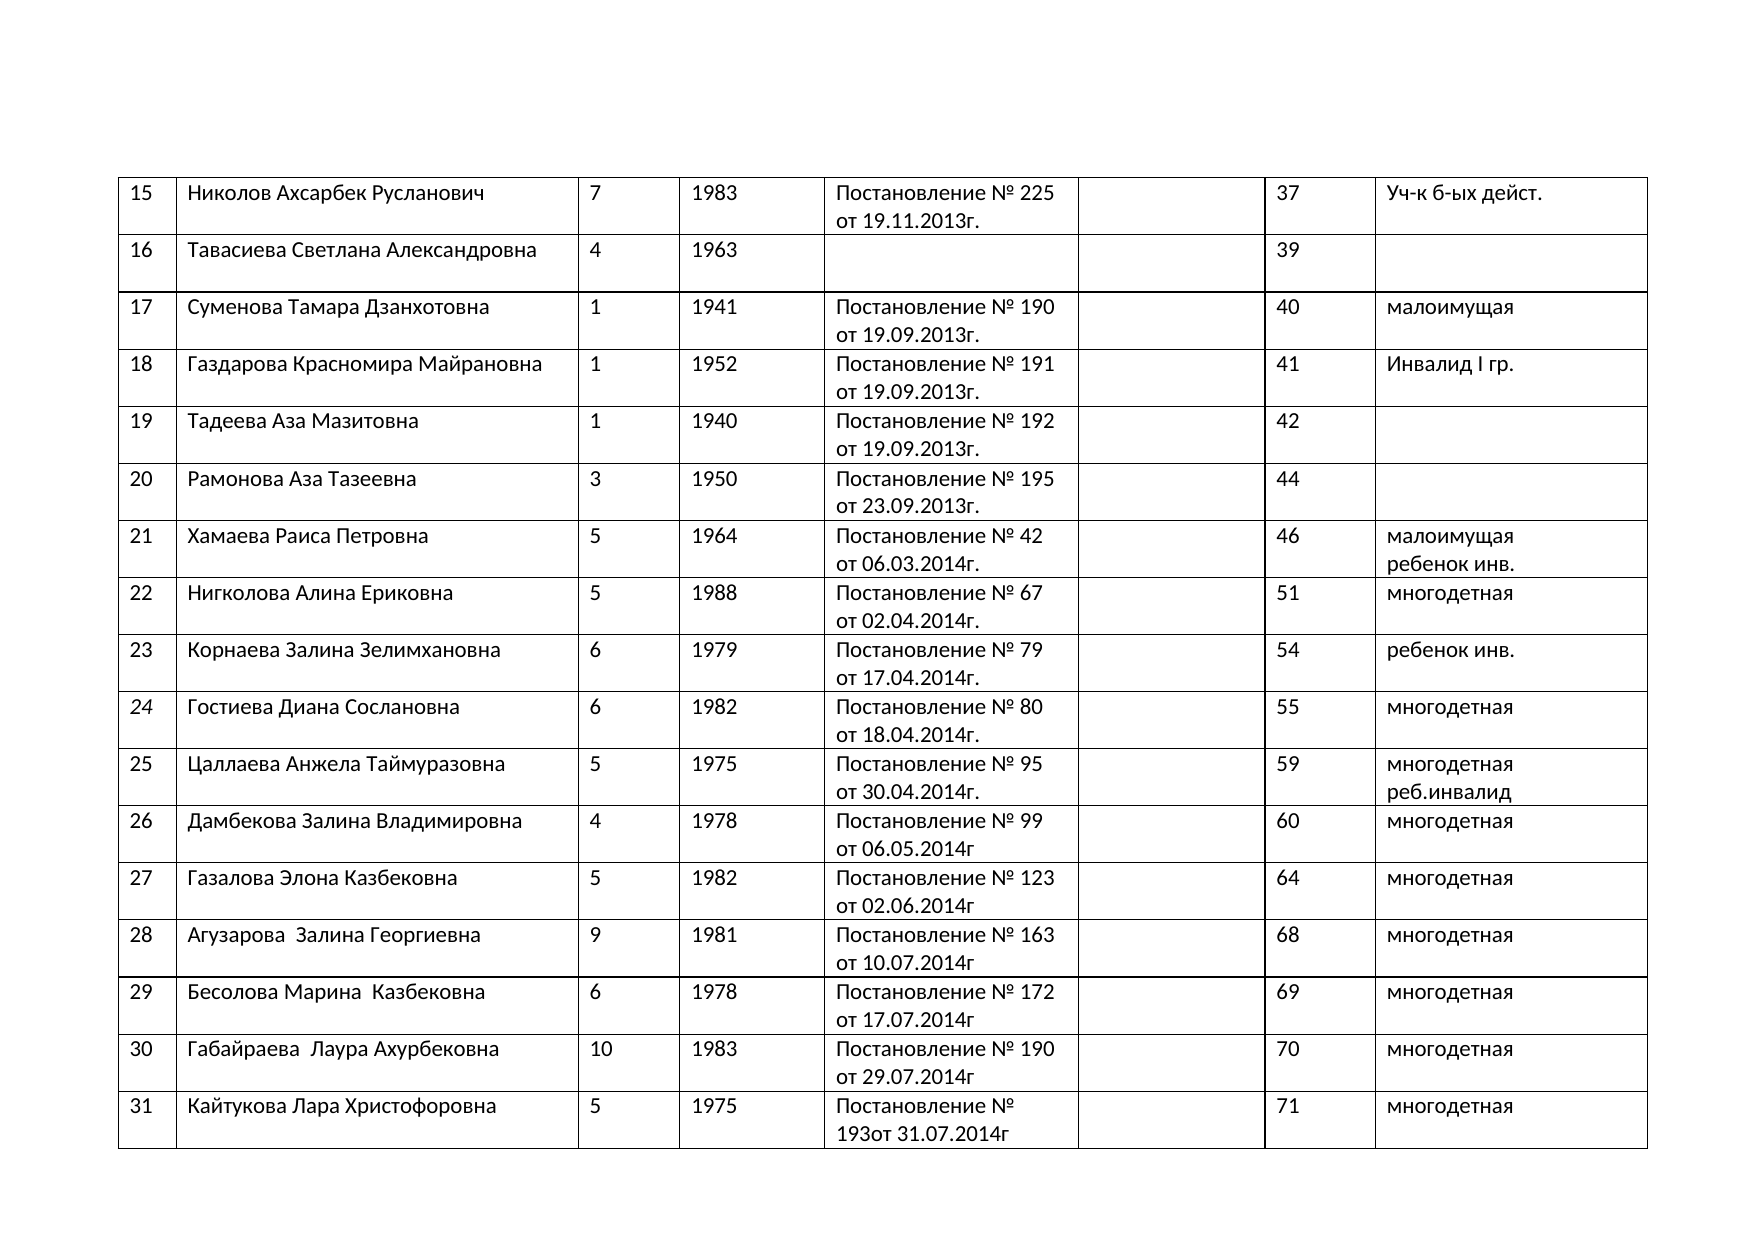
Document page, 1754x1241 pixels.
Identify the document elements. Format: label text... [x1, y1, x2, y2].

table_cell [825, 235, 1078, 291]
table_cell Бесолова Марина Казбековна [177, 978, 578, 1033]
table_cell Нигколова Алина Ериковна [177, 578, 578, 634]
table_cell [1079, 863, 1264, 919]
table_cell [1079, 635, 1264, 691]
table_cell 24 [119, 692, 176, 748]
table_cell Постановление № 191 от 19.09.2013г. [825, 350, 1078, 406]
table_cell 1978 [680, 806, 824, 862]
table_cell 7 [579, 178, 679, 234]
table_cell 30 [119, 1035, 176, 1091]
table_cell 39 [1266, 235, 1375, 291]
table_cell малоимущая ребенок инв. [1376, 521, 1647, 577]
table_cell Постановление № 95 от 30.04.2014г. [825, 749, 1078, 805]
table_cell [1376, 235, 1647, 291]
table_cell [1079, 407, 1264, 463]
table_cell [1079, 521, 1264, 577]
table_cell Постановление № 192 от 19.09.2013г. [825, 407, 1078, 463]
table_cell многодетная [1376, 1092, 1647, 1148]
table_cell 22 [119, 578, 176, 634]
table_cell 20 [119, 464, 176, 520]
table_cell 16 [119, 235, 176, 291]
table_cell Постановление № 190 от 29.07.2014г [825, 1035, 1078, 1091]
table_cell 68 [1266, 920, 1375, 976]
table_cell 1979 [680, 635, 824, 691]
table_cell Суменова Тамара Дзанхотовна [177, 293, 578, 348]
table_cell 1952 [680, 350, 824, 406]
table_cell 1 [579, 293, 679, 348]
table_cell 1975 [680, 1092, 824, 1148]
table_cell многодетная [1376, 978, 1647, 1033]
table_cell Постановление № 163 от 10.07.2014г [825, 920, 1078, 976]
table_cell 3 [579, 464, 679, 520]
table_cell [1079, 1035, 1264, 1091]
table_cell Газдарова Красномира Майрановна [177, 350, 578, 406]
table_cell многодетная [1376, 920, 1647, 976]
table_cell 27 [119, 863, 176, 919]
table_cell 1964 [680, 521, 824, 577]
table_cell [1079, 464, 1264, 520]
table_cell [1079, 293, 1264, 348]
table_cell 28 [119, 920, 176, 976]
table_cell 5 [579, 1092, 679, 1148]
table_cell 15 [119, 178, 176, 234]
table_cell 1982 [680, 692, 824, 748]
table_cell 1941 [680, 293, 824, 348]
table_cell 42 [1266, 407, 1375, 463]
table_cell 69 [1266, 978, 1375, 1033]
table_cell 55 [1266, 692, 1375, 748]
table_cell 46 [1266, 521, 1375, 577]
table_cell 1940 [680, 407, 824, 463]
table_cell Кайтукова Лара Христофоровна [177, 1092, 578, 1148]
table_cell 4 [579, 806, 679, 862]
table_cell Дамбекова Залина Владимировна [177, 806, 578, 862]
table_cell [1079, 978, 1264, 1033]
table_cell [1079, 1092, 1264, 1148]
table_cell 5 [579, 863, 679, 919]
table_cell [1079, 806, 1264, 862]
table_cell 1978 [680, 978, 824, 1033]
table_cell 23 [119, 635, 176, 691]
table_cell [1079, 692, 1264, 748]
table_cell 10 [579, 1035, 679, 1091]
table_cell Габайраева Лаура Ахурбековна [177, 1035, 578, 1091]
table_cell Хамаева Раиса Петровна [177, 521, 578, 577]
table_cell [1079, 749, 1264, 805]
table_cell многодетная реб.инвалид [1376, 749, 1647, 805]
table_cell 40 [1266, 293, 1375, 348]
table_cell 29 [119, 978, 176, 1033]
table_cell 6 [579, 978, 679, 1033]
table_cell 51 [1266, 578, 1375, 634]
table_cell Постановление № 190 от 19.09.2013г. [825, 293, 1078, 348]
table_cell 1963 [680, 235, 824, 291]
table_cell 4 [579, 235, 679, 291]
table_cell Тавасиева Светлана Александровна [177, 235, 578, 291]
table_cell Постановление № 195 от 23.09.2013г. [825, 464, 1078, 520]
table_cell [1079, 178, 1264, 234]
table_cell 21 [119, 521, 176, 577]
table_cell Постановление № 99 от 06.05.2014г [825, 806, 1078, 862]
table_cell Николов Ахсарбек Русланович [177, 178, 578, 234]
table_cell Уч-к б-ых дейст. [1376, 178, 1647, 234]
table_cell 5 [579, 578, 679, 634]
table_cell 9 [579, 920, 679, 976]
table_cell Постановление № 123 от 02.06.2014г [825, 863, 1078, 919]
table_cell Корнаева Залина Зелимхановна [177, 635, 578, 691]
table_cell Тадеева Аза Мазитовна [177, 407, 578, 463]
table_cell Агузарова Залина Георгиевна [177, 920, 578, 976]
table_cell 5 [579, 521, 679, 577]
table_cell 1988 [680, 578, 824, 634]
table_cell Постановление № 67 от 02.04.2014г. [825, 578, 1078, 634]
table_cell Постановление № 80 от 18.04.2014г. [825, 692, 1078, 748]
table_cell 19 [119, 407, 176, 463]
table_cell Постановление № 193от 31.07.2014г [825, 1092, 1078, 1148]
table_cell Газалова Элона Казбековна [177, 863, 578, 919]
table_cell [1376, 464, 1647, 520]
table_cell ребенок инв. [1376, 635, 1647, 691]
table_cell Гостиева Диана Сослановна [177, 692, 578, 748]
table_cell 70 [1266, 1035, 1375, 1091]
table_cell [1079, 578, 1264, 634]
table_cell 37 [1266, 178, 1375, 234]
table_cell 6 [579, 692, 679, 748]
table_cell 64 [1266, 863, 1375, 919]
table_cell 41 [1266, 350, 1375, 406]
table_cell Постановление № 172 от 17.07.2014г [825, 978, 1078, 1033]
table_cell 6 [579, 635, 679, 691]
table_cell 1983 [680, 1035, 824, 1091]
table_cell 18 [119, 350, 176, 406]
table_cell 59 [1266, 749, 1375, 805]
table_cell 1 [579, 350, 679, 406]
table_cell Постановление № 225 от 19.11.2013г. [825, 178, 1078, 234]
table_cell 1975 [680, 749, 824, 805]
table_cell Рамонова Аза Тазеевна [177, 464, 578, 520]
table_cell 1950 [680, 464, 824, 520]
table_cell 1 [579, 407, 679, 463]
table_cell 26 [119, 806, 176, 862]
table_cell Постановление № 42 от 06.03.2014г. [825, 521, 1078, 577]
table_cell 1981 [680, 920, 824, 976]
table_cell 54 [1266, 635, 1375, 691]
table_cell 5 [579, 749, 679, 805]
table_cell 25 [119, 749, 176, 805]
table_cell 44 [1266, 464, 1375, 520]
table_cell [1376, 407, 1647, 463]
table_cell [1079, 920, 1264, 976]
table_cell 31 [119, 1092, 176, 1148]
table_cell 17 [119, 293, 176, 348]
table_cell многодетная [1376, 1035, 1647, 1091]
table_cell малоимущая [1376, 293, 1647, 348]
table_cell Постановление № 79 от 17.04.2014г. [825, 635, 1078, 691]
table_cell 1983 [680, 178, 824, 234]
table_cell многодетная [1376, 578, 1647, 634]
table_cell [1079, 235, 1264, 291]
table_cell многодетная [1376, 863, 1647, 919]
table_cell многодетная [1376, 806, 1647, 862]
table_cell Инвалид I гр. [1376, 350, 1647, 406]
table_cell [1079, 350, 1264, 406]
table_cell 71 [1266, 1092, 1375, 1148]
table_cell 1982 [680, 863, 824, 919]
table_cell многодетная [1376, 692, 1647, 748]
table_cell 60 [1266, 806, 1375, 862]
table_cell Цаллаева Анжела Таймуразовна [177, 749, 578, 805]
